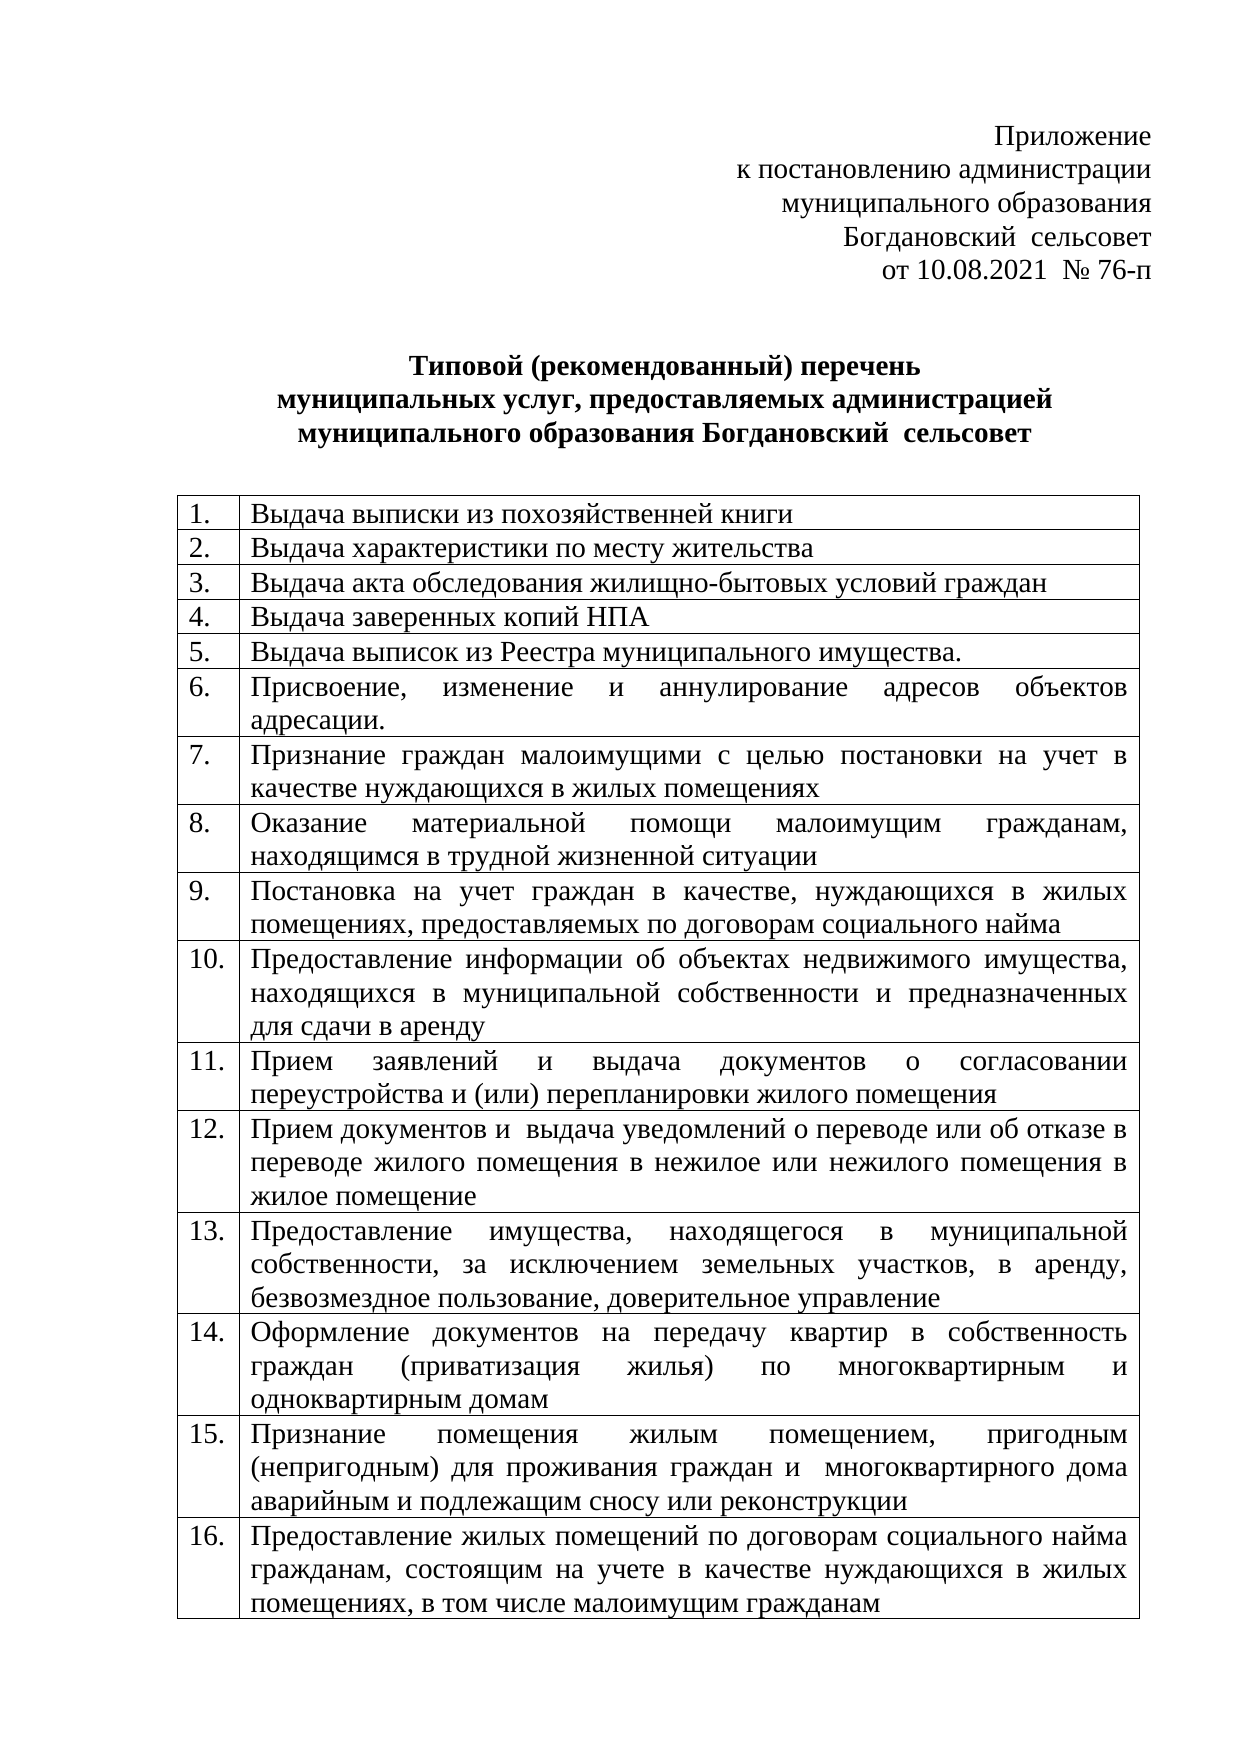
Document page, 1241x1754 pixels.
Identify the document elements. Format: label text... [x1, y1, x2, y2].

text к постановлению администрации муниципального образования Богдановский сельсовет [679, 152, 1152, 252]
table_cell Предоставление жилых помещений по договорам социального найма гражданам, состоящим на учете в качестве нуждающихся в жилых помещениях, в том числе малоимущим гражданам [240, 1518, 1139, 1618]
table_cell Оказание материальной помощи малоимущим гражданам, находящимся в трудной жизненной ситуации [240, 805, 1139, 872]
table_cell Выдача выписок из Реестра муниципального имущества. [240, 634, 1139, 668]
table_cell Присвоение, изменение и аннулирование адресов объектов адресации. [240, 669, 1139, 736]
table_cell 2. [178, 530, 239, 564]
table_cell 16. [178, 1518, 239, 1618]
table_cell Прием заявлений и выдача документов о согласовании переустройства и (или) перепланировки жилого помещения [240, 1043, 1139, 1110]
table_cell Признание граждан малоимущими с целью постановки на учет в качестве нуждающихся в жилых помещениях [240, 737, 1139, 804]
table_cell 5. [178, 634, 239, 668]
text Приложение [768, 118, 1152, 152]
table_cell 3. [178, 565, 239, 598]
table_cell Признание помещения жилым помещением, пригодным (непригодным) для проживания граждан и многоквартирного дома аварийным и подлежащим сносу или реконструкции [240, 1416, 1139, 1517]
table_cell 14. [178, 1314, 239, 1415]
table_cell 4. [178, 600, 239, 633]
text муниципальных услуг, предоставляемых администрацией муниципального образования Богдановский сельсовет [177, 382, 1152, 449]
text Типовой (рекомендованный) перечень [177, 348, 1152, 382]
table_cell 10. [178, 941, 239, 1042]
table_cell Выдача акта обследования жилищно-бытовых условий граждан [240, 565, 1139, 598]
table_cell 11. [178, 1043, 239, 1110]
table_cell Предоставление информации об объектах недвижимого имущества, находящихся в муниципальной собственности и предназначенных для сдачи в аренду [240, 941, 1139, 1042]
table_cell 15. [178, 1416, 239, 1517]
table_cell 7. [178, 737, 239, 804]
table_cell Предоставление имущества, находящегося в муниципальной собственности, за исключением земельных участков, в аренду, безвозмездное пользование, доверительное управление [240, 1213, 1139, 1313]
table_cell 13. [178, 1213, 239, 1313]
table_cell Оформление документов на передачу квартир в собственность граждан (приватизация жилья) по многоквартирным и одноквартирным домам [240, 1314, 1139, 1415]
table_cell 8. [178, 805, 239, 872]
table_cell Прием документов и выдача уведомлений о переводе или об отказе в переводе жилого помещения в нежилое или нежилого помещения в жилое помещение [240, 1111, 1139, 1212]
text от 10.08.2021 № 76-п [768, 252, 1152, 286]
table_header 1. [178, 496, 239, 529]
table_cell 6. [178, 669, 239, 736]
table_header Выдача выписки из похозяйственней книги [240, 496, 1139, 529]
table_cell 9. [178, 873, 239, 940]
table_cell Выдача заверенных копий НПА [240, 600, 1139, 633]
table_cell Постановка на учет граждан в качестве, нуждающихся в жилых помещениях, предоставляемых по договорам социального найма [240, 873, 1139, 940]
table_cell Выдача характеристики по месту жительства [240, 530, 1139, 564]
table_cell 12. [178, 1111, 239, 1212]
